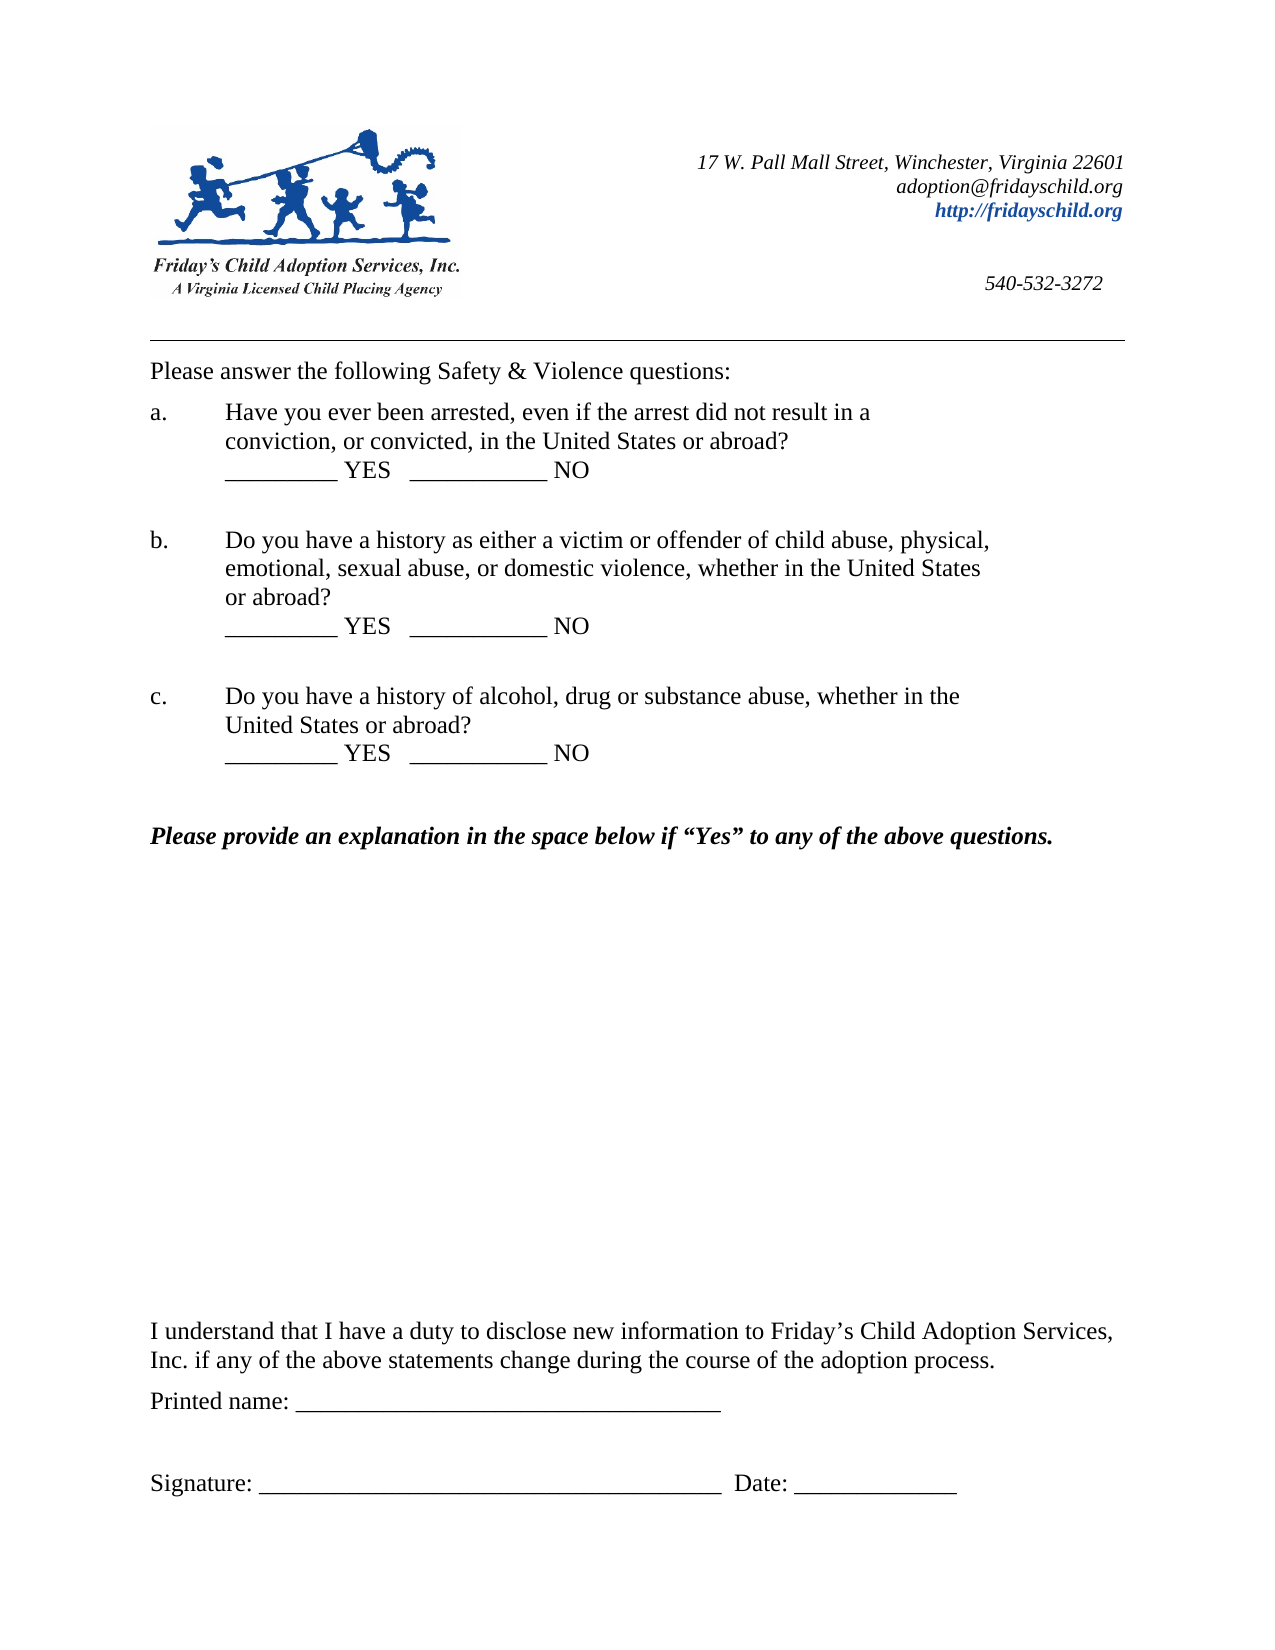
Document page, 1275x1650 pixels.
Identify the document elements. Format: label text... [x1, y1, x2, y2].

text I understand that I have a duty to disclose new information to Friday’s Child Adoption Services, Inc. if any of the above statements change during the course of the adoption process. [150, 1316, 1125, 1373]
text or abroad? [150, 582, 1125, 611]
text Please provide an explanation in the space below if “Yes” to any of the above questions. [150, 821, 1125, 850]
text _________ YES ___________ NO [150, 455, 1125, 483]
text conviction, or convicted, in the United States or abroad? [150, 426, 1125, 455]
text United States or abroad? [150, 710, 1125, 738]
text c. Do you have a history of alcohol, drug or substance abuse, whether in the [150, 681, 1125, 710]
text _________ YES ___________ NO [150, 611, 1125, 640]
text Please answer the following Safety & Violence questions: [150, 356, 1125, 385]
text Signature: _____________________________________ Date: _____________ [150, 1468, 1125, 1497]
text 540-532-3272 [150, 247, 1125, 319]
text 17 W. Pall Mall Street, Winchester, Virginia 22601 adoption@fridayschild.org http://fridayschild.org [463, 150, 1125, 222]
text b. Do you have a history as either a victim or offender of child abuse, physical, [150, 525, 1125, 553]
text _________ YES ___________ NO [150, 738, 1125, 767]
text Printed name: __________________________________ [150, 1386, 1125, 1415]
text a. Have you ever been arrested, even if the arrest did not result in a [150, 397, 1125, 426]
text emotional, sexual abuse, or domestic violence, whether in the United States [150, 553, 1125, 582]
picture [150, 126, 463, 298]
